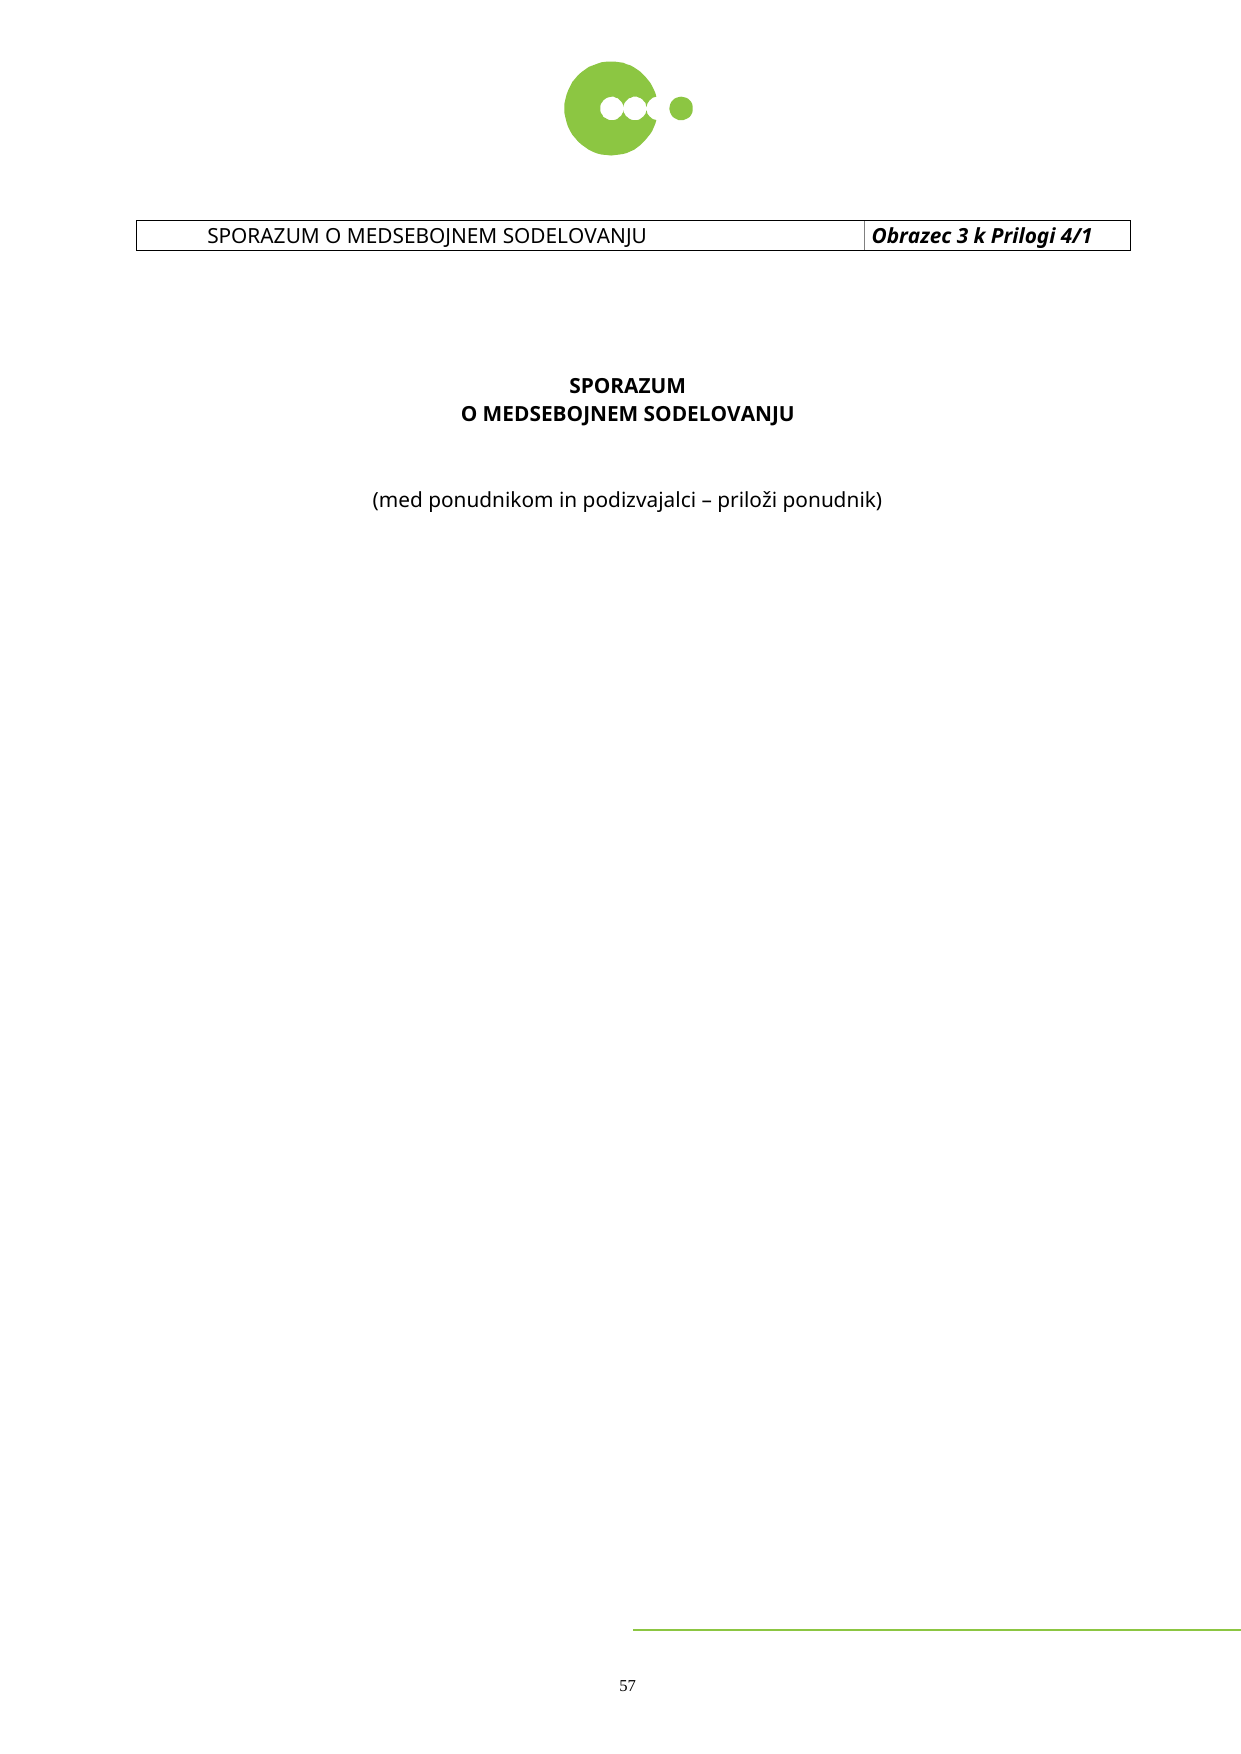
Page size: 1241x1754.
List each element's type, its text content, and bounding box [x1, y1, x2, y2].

table_header Obrazec 3 k Prilogi 4/1 [865, 221, 1130, 250]
text SPORAZUM [133, 371, 1122, 399]
table_header SPORAZUM O MEDSEBOJNEM SODELOVANJU [200, 221, 864, 250]
text (med ponudnikom in podizvajalci – priloži ponudnik) [133, 485, 1122, 513]
table_header [137, 221, 200, 250]
text O MEDSEBOJNEM SODELOVANJU [133, 399, 1122, 428]
